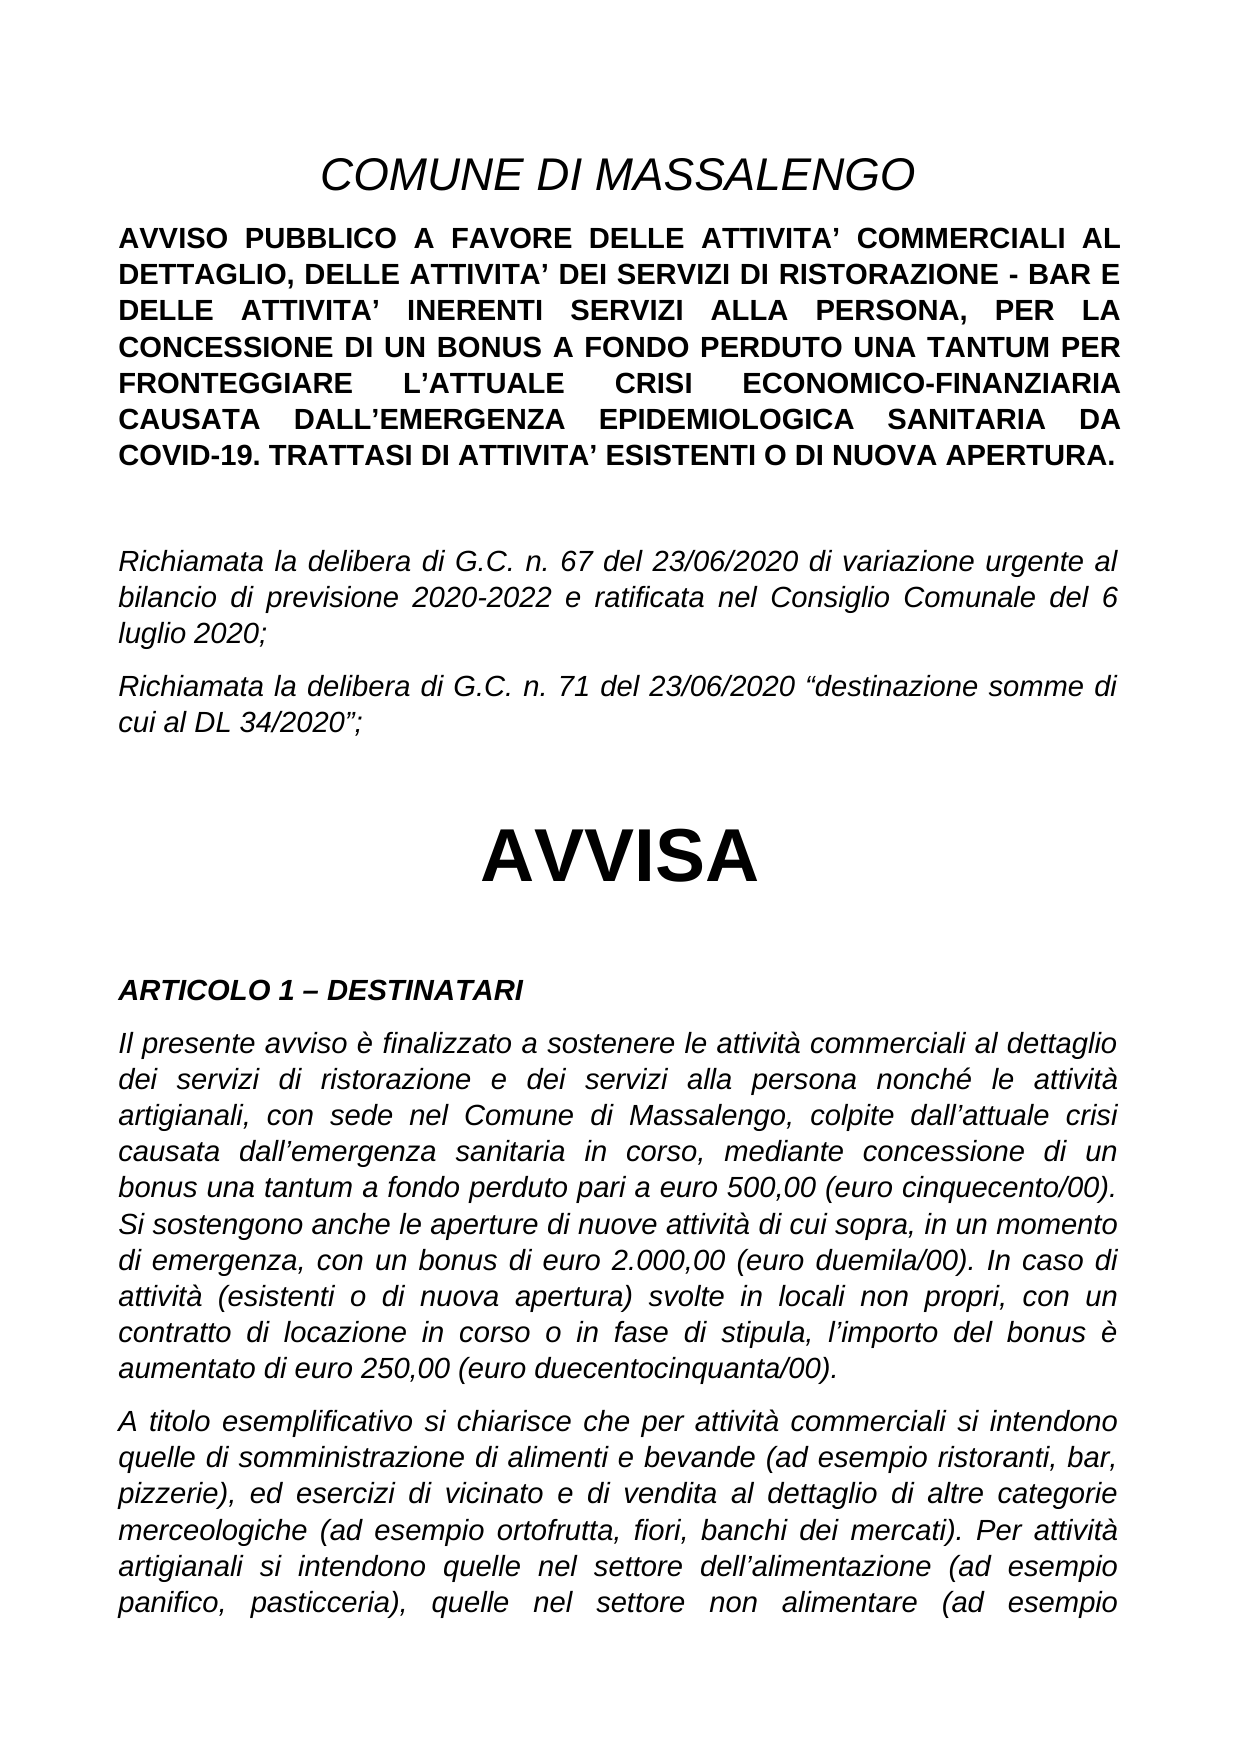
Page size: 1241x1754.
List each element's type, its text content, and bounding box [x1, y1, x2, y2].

text COMUNE DI MASSALENGO [118, 148, 1122, 200]
text AVVISA [118, 811, 1122, 897]
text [118, 1404, 1122, 1618]
text Richiamata la delibera di G.C. n. 71 del 23/06/2020 “destinazione somme di cui al DL 34/2020”; [118, 669, 1122, 738]
text AVVISO PUBBLICO A FAVORE DELLE ATTIVITA’ COMMERCIALI AL DETTAGLIO, DELLE ATTIVITA’ DEI SERVIZI DI RISTORAZIONE - BAR E DELLE ATTIVITA’ INERENTI SERVIZI ALLA PERSONA, PER LA CONCESSIONE DI UN BONUS A FONDO PERDUTO UNA TANTUM PER FRONTEGGIARE L’ATTUALE CRISI ECONOMICO-FINANZIARIA CAUSATA DALL’EMERGENZA EPIDEMIOLOGICA SANITARIA DA COVID-19. TRATTASI DI ATTIVITA’ ESISTENTI O DI NUOVA APERTURA. [118, 221, 1122, 472]
text ARTICOLO 1 – DESTINATARI [118, 973, 1122, 1007]
text Richiamata la delibera di G.C. n. 67 del 23/06/2020 di variazione urgente al bilancio di previsione 2020-2022 e ratificata nel Consiglio Comunale del 6 luglio 2020; [118, 544, 1122, 649]
text Il presente avviso è finalizzato a sostenere le attività commerciali al dettaglio dei servizi di ristorazione e dei servizi alla persona nonché le attività artigianali, con sede nel Comune di Massalengo, colpite dall’attuale crisi causata dall’emergenza sanitaria in corso, mediante concessione di un bonus una tantum a fondo perduto pari a euro 500,00 (euro cinquecento/00). Si sostengono anche le aperture di nuove attività di cui sopra, in un momento di emergenza, con un bonus di euro 2.000,00 (euro duemila/00). In caso di attività (esistenti o di nuova apertura) svolte in locali non propri, con un contratto di locazione in corso o in fase di stipula, l’importo del bonus è aumentato di euro 250,00 (euro duecentocinquanta/00). [118, 1026, 1122, 1385]
